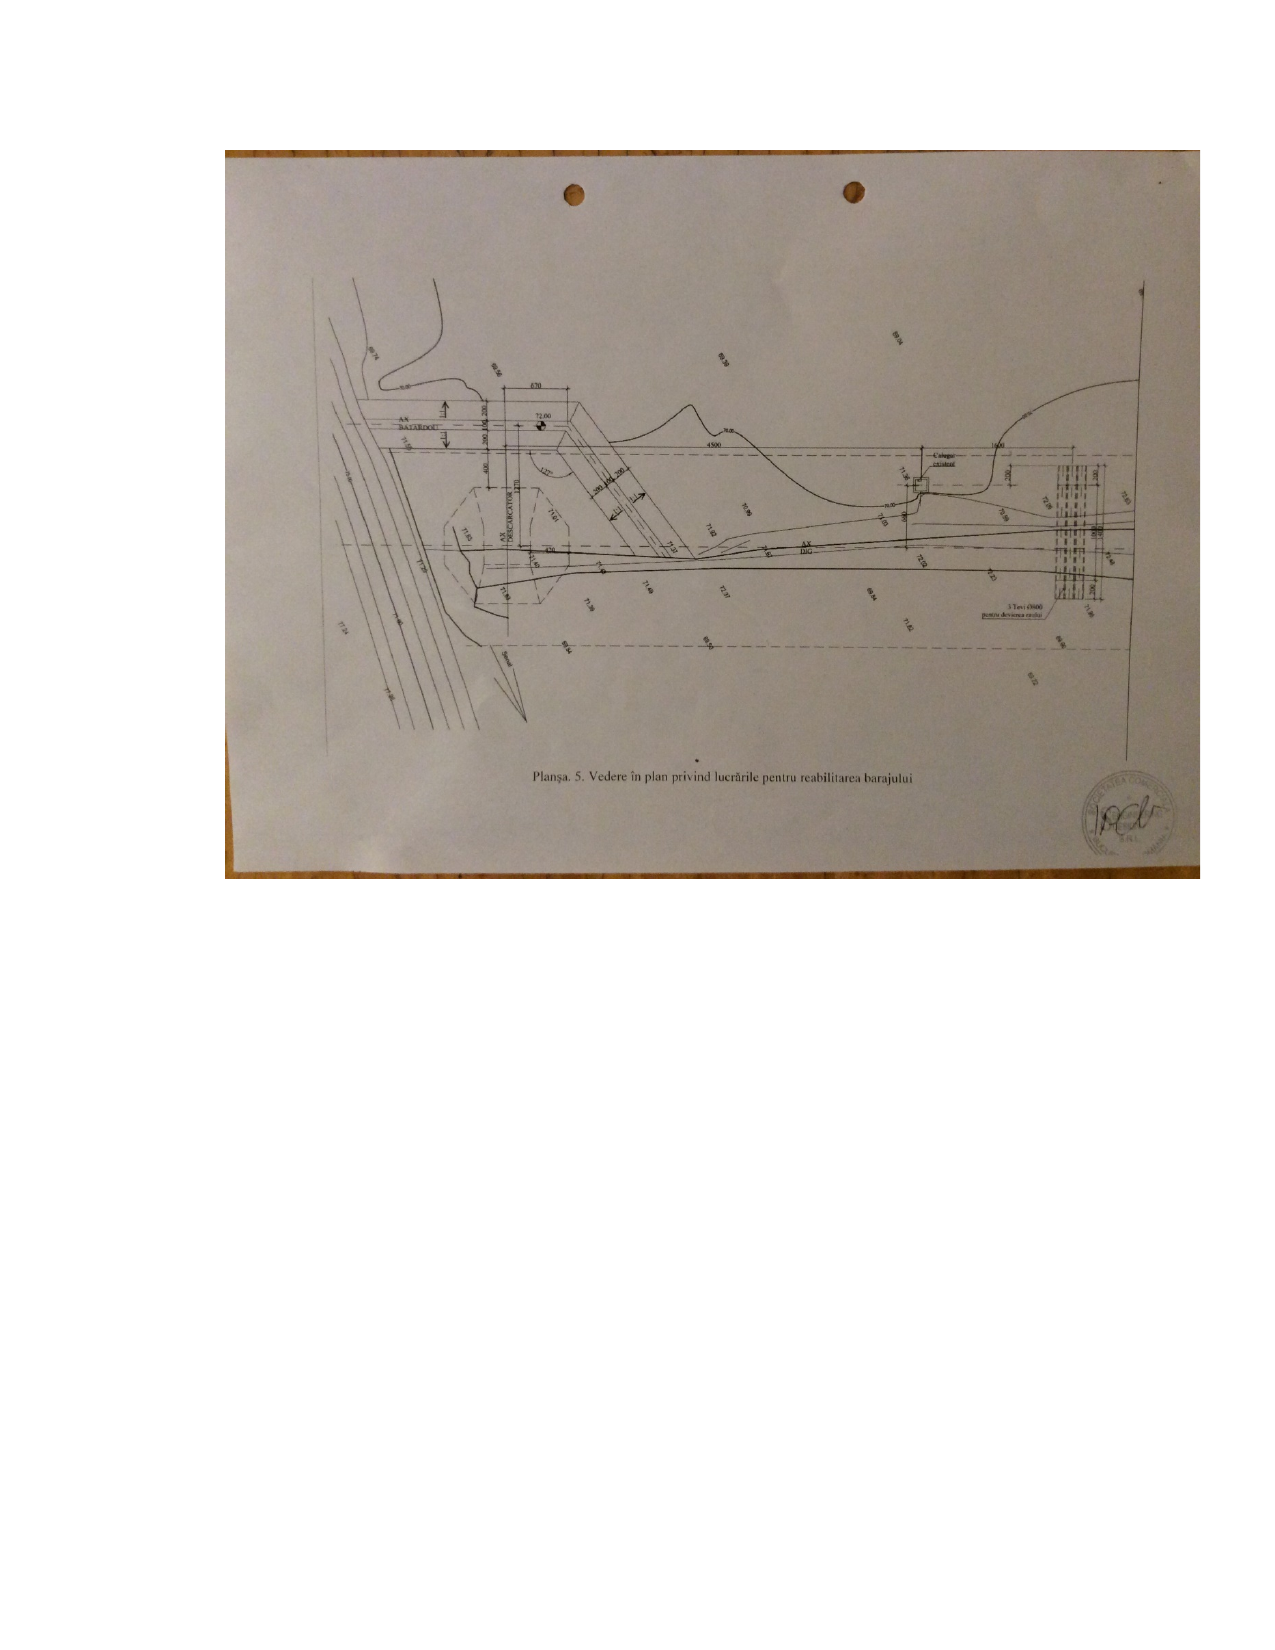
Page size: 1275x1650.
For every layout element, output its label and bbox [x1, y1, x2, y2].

picture [225, 150, 1200, 879]
